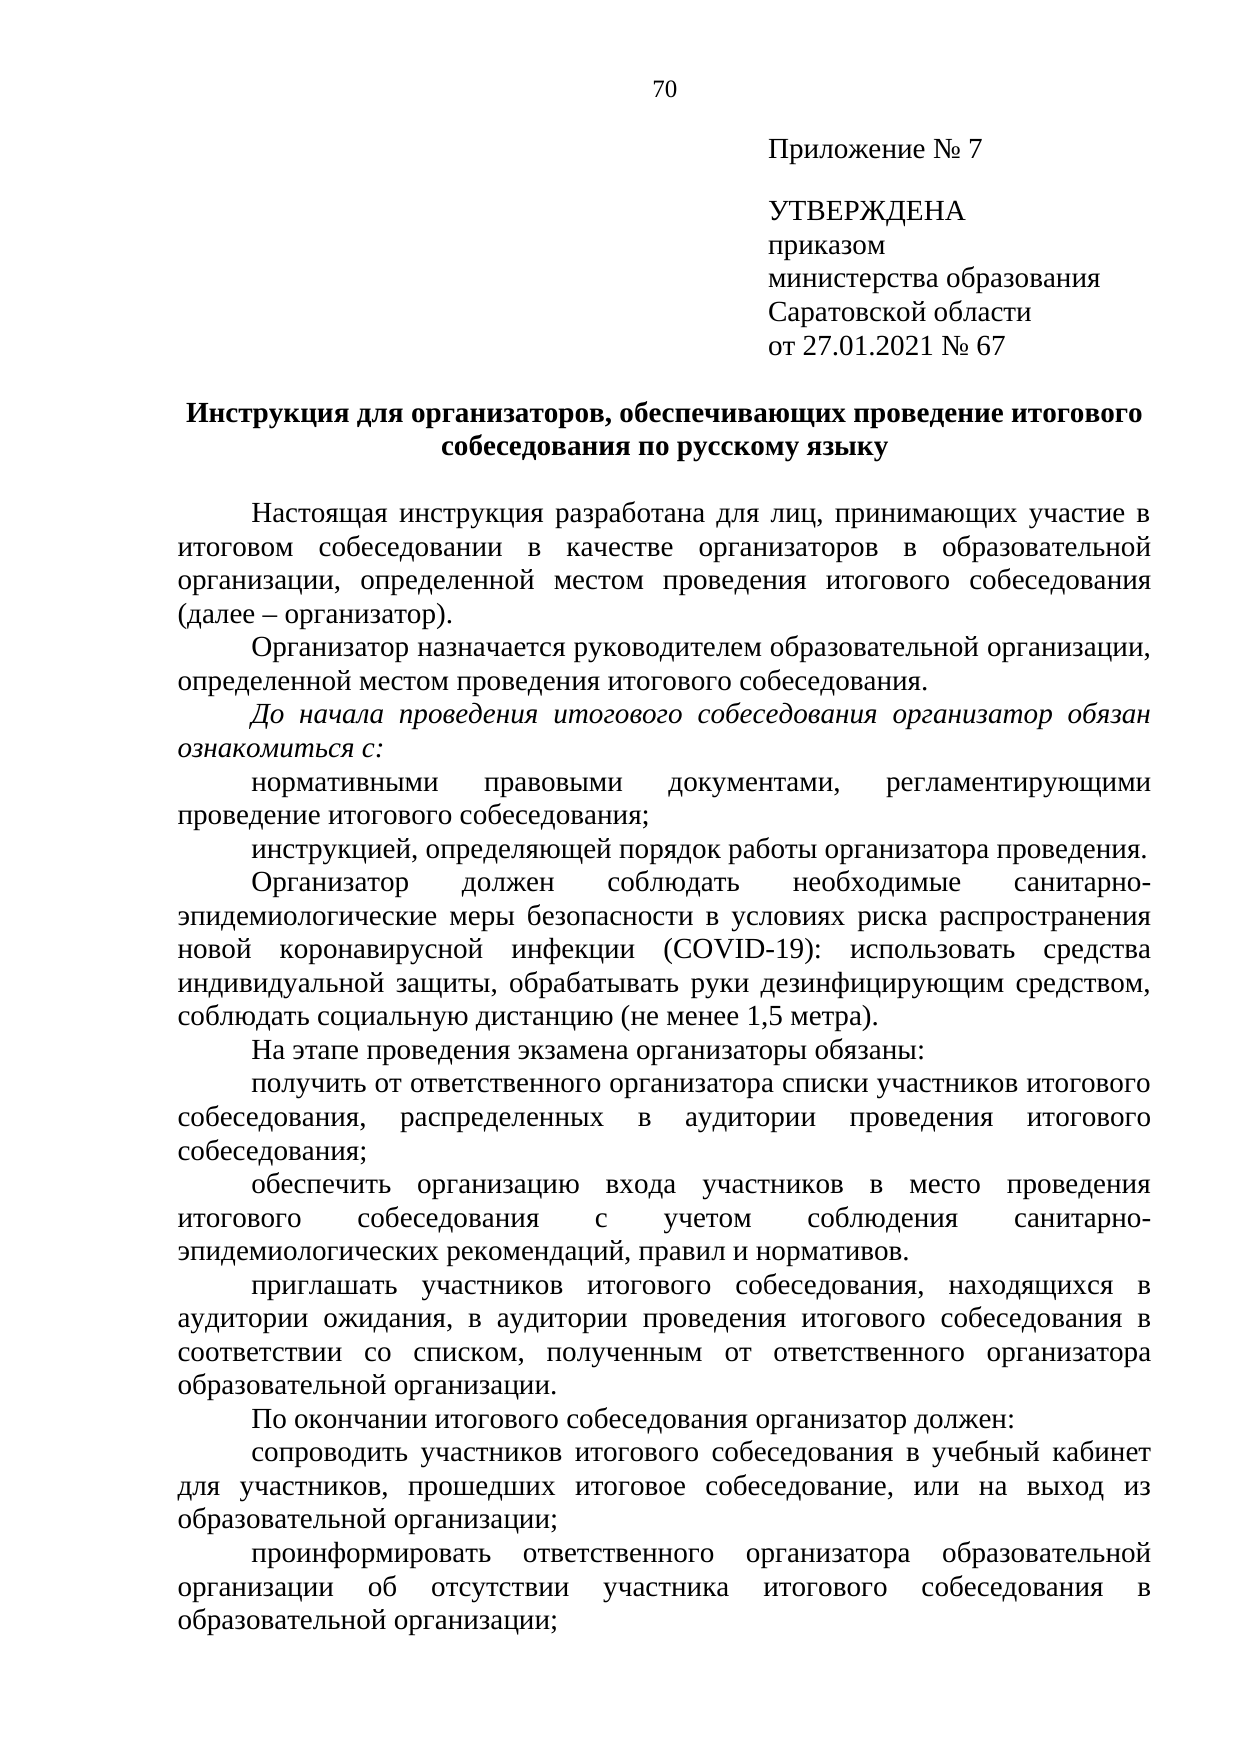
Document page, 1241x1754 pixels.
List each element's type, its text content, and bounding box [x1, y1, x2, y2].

text инструкцией, определяющей порядок работы организатора проведения. [177, 831, 1152, 864]
text министерства образования [768, 261, 1152, 294]
text приказом [768, 227, 1152, 261]
text До начала проведения итогового собеседования организатор обязан ознакомиться с: [177, 697, 1152, 764]
text Саратовской области [768, 294, 1152, 328]
text Инструкция для организаторов, обеспечивающих проведение итогового собеседования по русскому языку [177, 395, 1152, 462]
text Организатор назначается руководителем образовательной организации, определенной местом проведения итогового собеседования. [177, 629, 1152, 697]
text Приложение № 7 [768, 131, 1152, 165]
text получить от ответственного организатора списки участников итогового собеседования, распределенных в аудитории проведения итогового собеседования; [177, 1066, 1152, 1166]
text нормативными правовыми документами, регламентирующими проведение итогового собеседования; [177, 764, 1152, 831]
text Настоящая инструкция разработана для лиц, принимающих участие в итоговом собеседовании в качестве организаторов в образовательной организации, определенной местом проведения итогового собеседования (далее – организатор). [177, 495, 1152, 629]
text обеспечить организацию входа участников в место проведения итогового собеседования с учетом соблюдения санитарно-эпидемиологических рекомендаций, правил и нормативов. [177, 1166, 1152, 1267]
text от 27.01.2021 № 67 [768, 328, 1149, 361]
text проинформировать ответственного организатора образовательной организации об отсутствии участника итогового собеседования в образовательной организации; [177, 1535, 1152, 1636]
text УТВЕРЖДЕНА [768, 193, 1152, 227]
text По окончании итогового собеседования организатор должен: [177, 1401, 1152, 1434]
text На этапе проведения экзамена организаторы обязаны: [177, 1032, 1152, 1066]
text сопроводить участников итогового собеседования в учебный кабинет для участников, прошедших итоговое собеседование, или на выход из образовательной организации; [177, 1434, 1152, 1535]
text приглашать участников итогового собеседования, находящихся в аудитории ожидания, в аудитории проведения итогового собеседования в соответствии со списком, полученным от ответственного организатора образовательной организации. [177, 1267, 1152, 1401]
text Организатор должен соблюдать необходимые санитарно-эпидемиологические меры безопасности в условиях риска распространения новой коронавирусной инфекции (COVID-19): использовать средства индивидуальной защиты, обрабатывать руки дезинфицирующим средством, соблюдать социальную дистанцию (не менее 1,5 метра). [177, 864, 1152, 1032]
